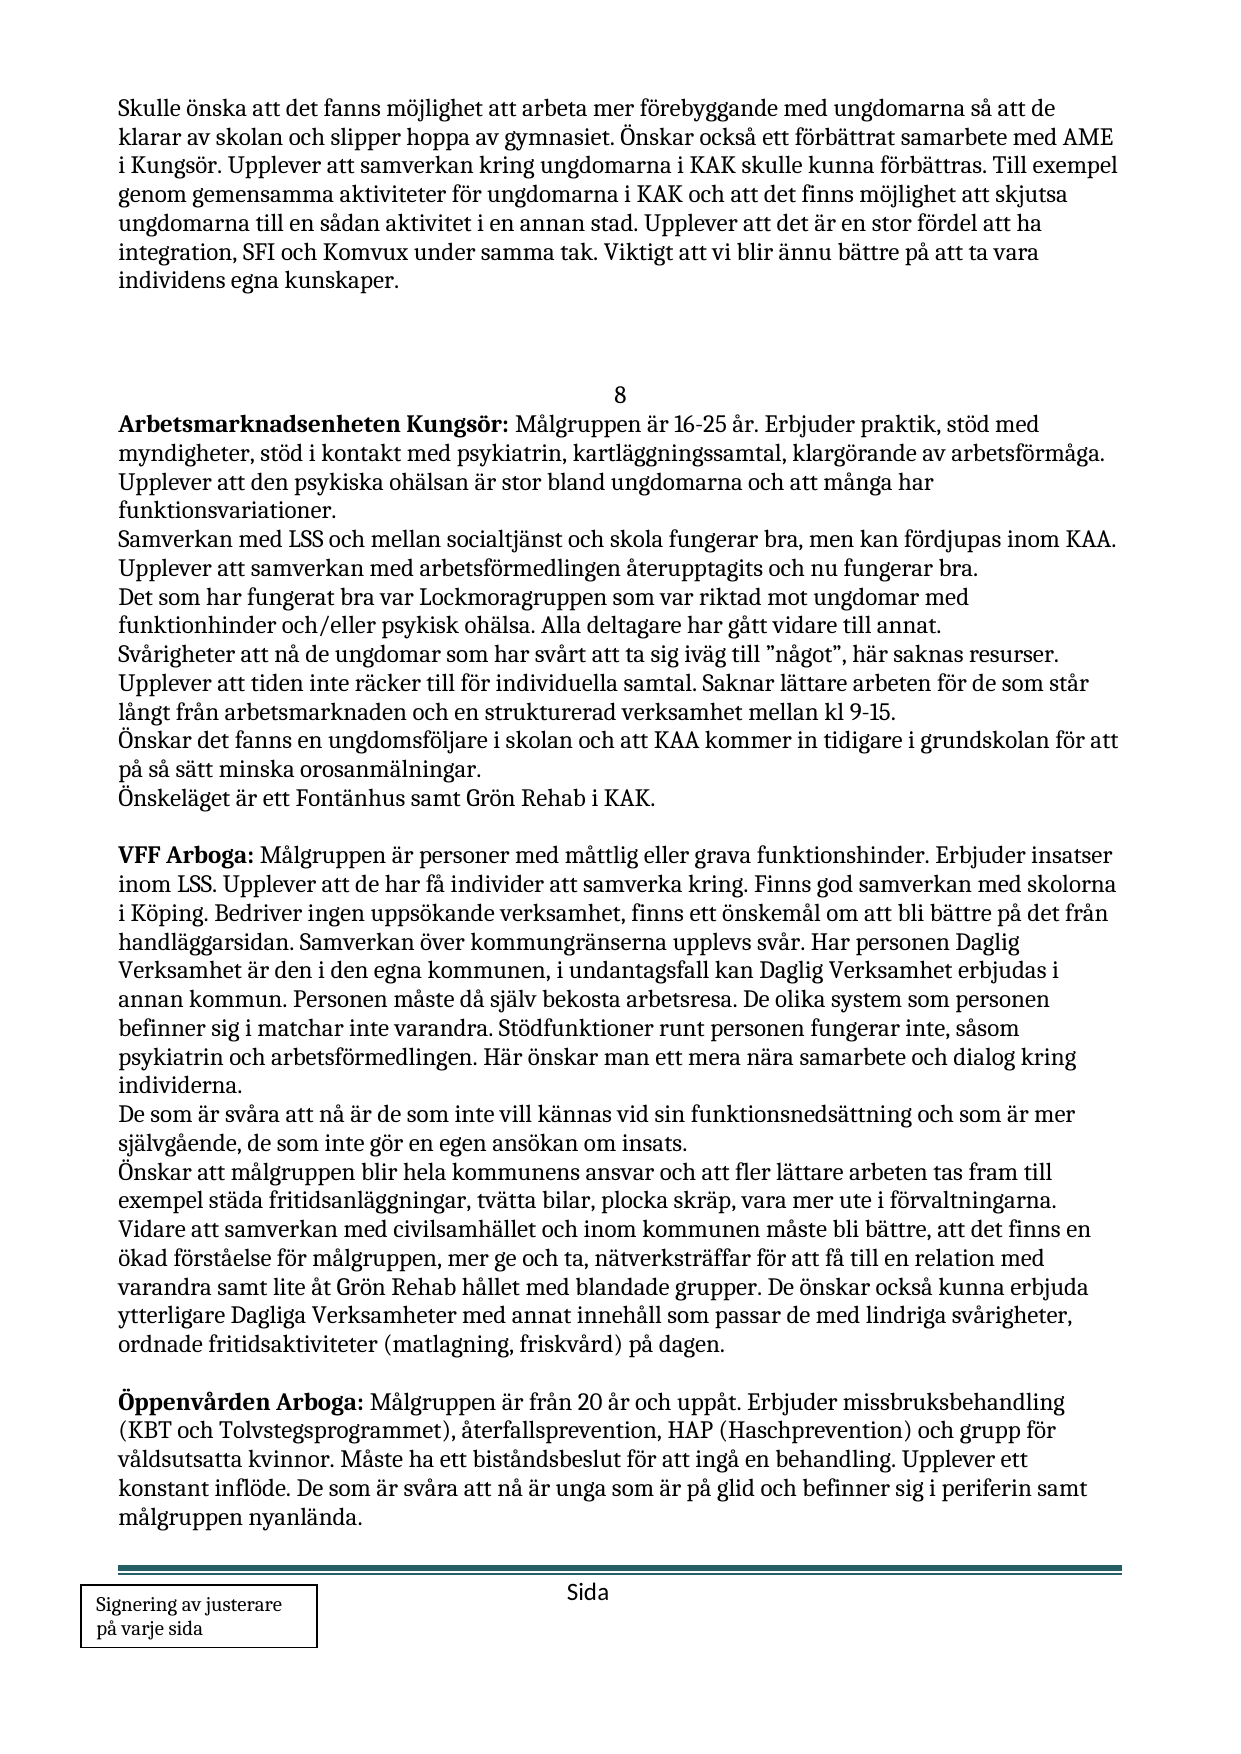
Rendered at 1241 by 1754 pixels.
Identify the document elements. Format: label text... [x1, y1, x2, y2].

text Det som har fungerat bra var Lockmoragruppen som var riktad mot ungdomar med funktionhinder och/eller psykisk ohälsa. Alla deltagare har gått vidare till annat. [118, 583, 1122, 640]
text Önskar det fanns en ungdomsföljare i skolan och att KAA kommer in tidigare i grundskolan för att på så sätt minska orosanmälningar. [118, 726, 1122, 784]
text Önskar att målgruppen blir hela kommunens ansvar och att fler lättare arbeten tas fram till exempel städa fritidsanläggningar, tvätta bilar, plocka skräp, vara mer ute i förvaltningarna. Vidare att samverkan med civilsamhället och inom kommunen måste bli bättre, att det finns en ökad förståelse för målgruppen, mer ge och ta, nätverksträffar för att få till en relation med varandra samt lite åt Grön Rehab hållet med blandade grupper. De önskar också kunna erbjuda ytterligare Dagliga Verksamheter med annat innehåll som passar de med lindriga svårigheter, ordnade fritidsaktiviteter (matlagning, friskvård) på dagen. [118, 1158, 1122, 1359]
text Arbetsmarknadsenheten Kungsör: Målgruppen är 16-25 år. Erbjuder praktik, stöd med myndigheter, stöd i kontakt med psykiatrin, kartläggningssamtal, klargörande av arbetsförmåga. Upplever att den psykiska ohälsan är stor bland ungdomarna och att många har funktionsvariationer. [118, 410, 1122, 525]
text 8 [118, 381, 1122, 410]
text Samverkan med LSS och mellan socialtjänst och skola fungerar bra, men kan fördjupas inom KAA. Upplever att samverkan med arbetsförmedlingen återupptagits och nu fungerar bra. [118, 525, 1122, 583]
text Önskeläget är ett Fontänhus samt Grön Rehab i KAK. [118, 784, 1122, 813]
text Skulle önska att det fanns möjlighet att arbeta mer förebyggande med ungdomarna så att de klarar av skolan och slipper hoppa av gymnasiet. Önskar också ett förbättrat samarbete med AME i Kungsör. Upplever att samverkan kring ungdomarna i KAK skulle kunna förbättras. Till exempel genom gemensamma aktiviteter för ungdomarna i KAK och att det finns möjlighet att skjutsa ungdomarna till en sådan aktivitet i en annan stad. Upplever att det är en stor fördel att ha integration, SFI och Komvux under samma tak. Viktigt att vi blir ännu bättre på att ta vara individens egna kunskaper. [118, 94, 1122, 295]
text VFF Arboga: Målgruppen är personer med måttlig eller grava funktionshinder. Erbjuder insatser inom LSS. Upplever att de har få individer att samverka kring. Finns god samverkan med skolorna i Köping. Bedriver ingen uppsökande verksamhet, finns ett önskemål om att bli bättre på det från handläggarsidan. Samverkan över kommungränserna upplevs svår. Har personen Daglig Verksamhet är den i den egna kommunen, i undantagsfall kan Daglig Verksamhet erbjudas i annan kommun. Personen måste då själv bekosta arbetsresa. De olika system som personen befinner sig i matchar inte varandra. Stödfunktioner runt personen fungerar inte, såsom psykiatrin och arbetsförmedlingen. Här önskar man ett mera nära samarbete och dialog kring individerna. [118, 841, 1122, 1100]
text Öppenvården Arboga: Målgruppen är från 20 år och uppåt. Erbjuder missbruksbehandling (KBT och Tolvstegsprogrammet), återfallsprevention, HAP (Haschprevention) och grupp för våldsutsatta kvinnor. Måste ha ett biståndsbeslut för att ingå en behandling. Upplever ett konstant inflöde. De som är svåra att nå är unga som är på glid och befinner sig i periferin samt målgruppen nyanlända. [118, 1388, 1122, 1531]
text Svårigheter att nå de ungdomar som har svårt att ta sig iväg till ”något”, här saknas resurser. Upplever att tiden inte räcker till för individuella samtal. Saknar lättare arbeten för de som står långt från arbetsmarknaden och en strukturerad verksamhet mellan kl 9-15. [118, 640, 1122, 726]
text De som är svåra att nå är de som inte vill kännas vid sin funktionsnedsättning och som är mer självgående, de som inte gör en egen ansökan om insats. [118, 1100, 1122, 1158]
